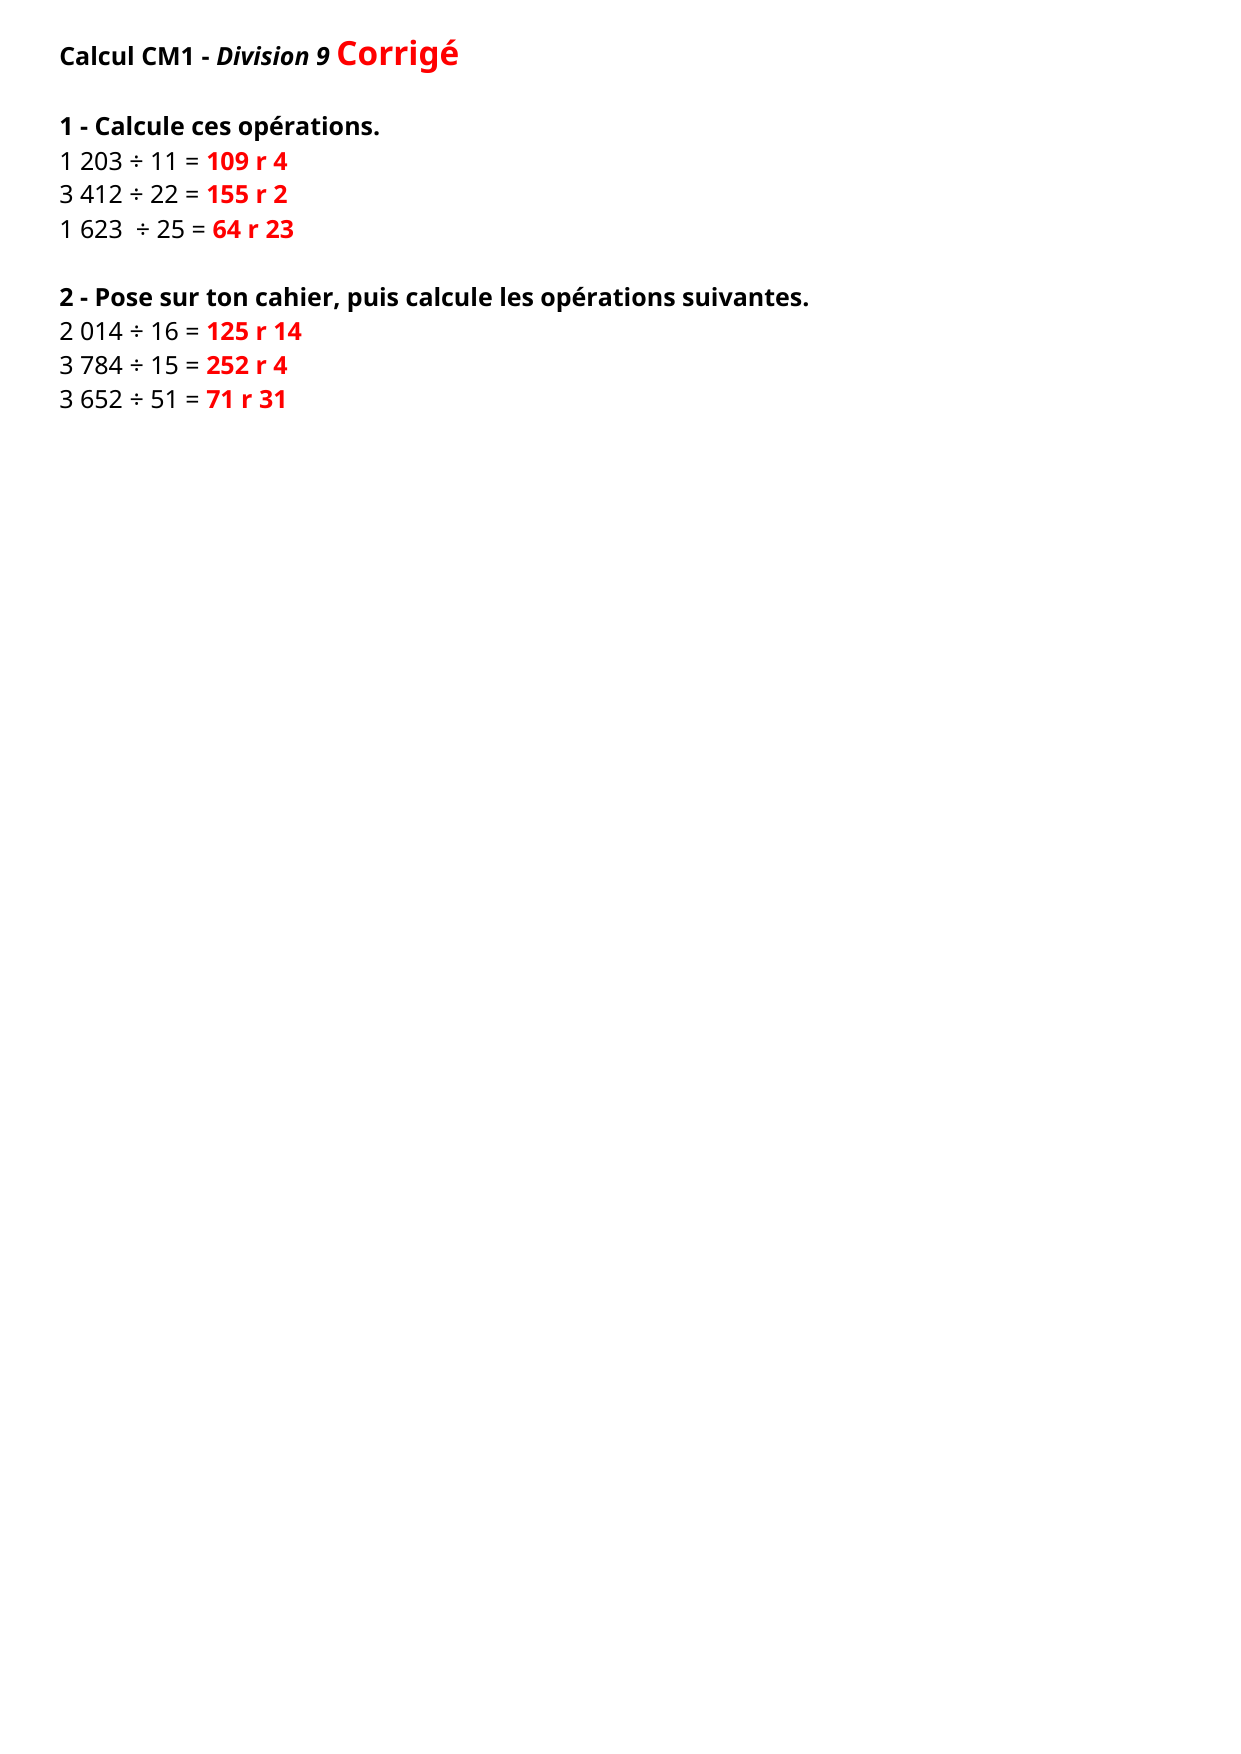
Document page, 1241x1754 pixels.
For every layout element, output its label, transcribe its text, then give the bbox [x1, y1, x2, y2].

text Calcul CM1 - Division 9 Corrigé [59, 29, 1181, 75]
text 3 652 ÷ 51 = 71 r 31 [59, 382, 1181, 416]
text 1 203 ÷ 11 = 109 r 4 [59, 143, 1181, 177]
text 2 - Pose sur ton cahier, puis calcule les opérations suivantes. [59, 279, 1181, 313]
text 1 623 ÷ 25 = 64 r 23 [59, 211, 1181, 245]
text 2 014 ÷ 16 = 125 r 14 [59, 313, 1181, 347]
text 3 412 ÷ 22 = 155 r 2 [59, 177, 1181, 211]
text 1 - Calcule ces opérations. [59, 109, 1181, 143]
text 3 784 ÷ 15 = 252 r 4 [59, 347, 1181, 382]
